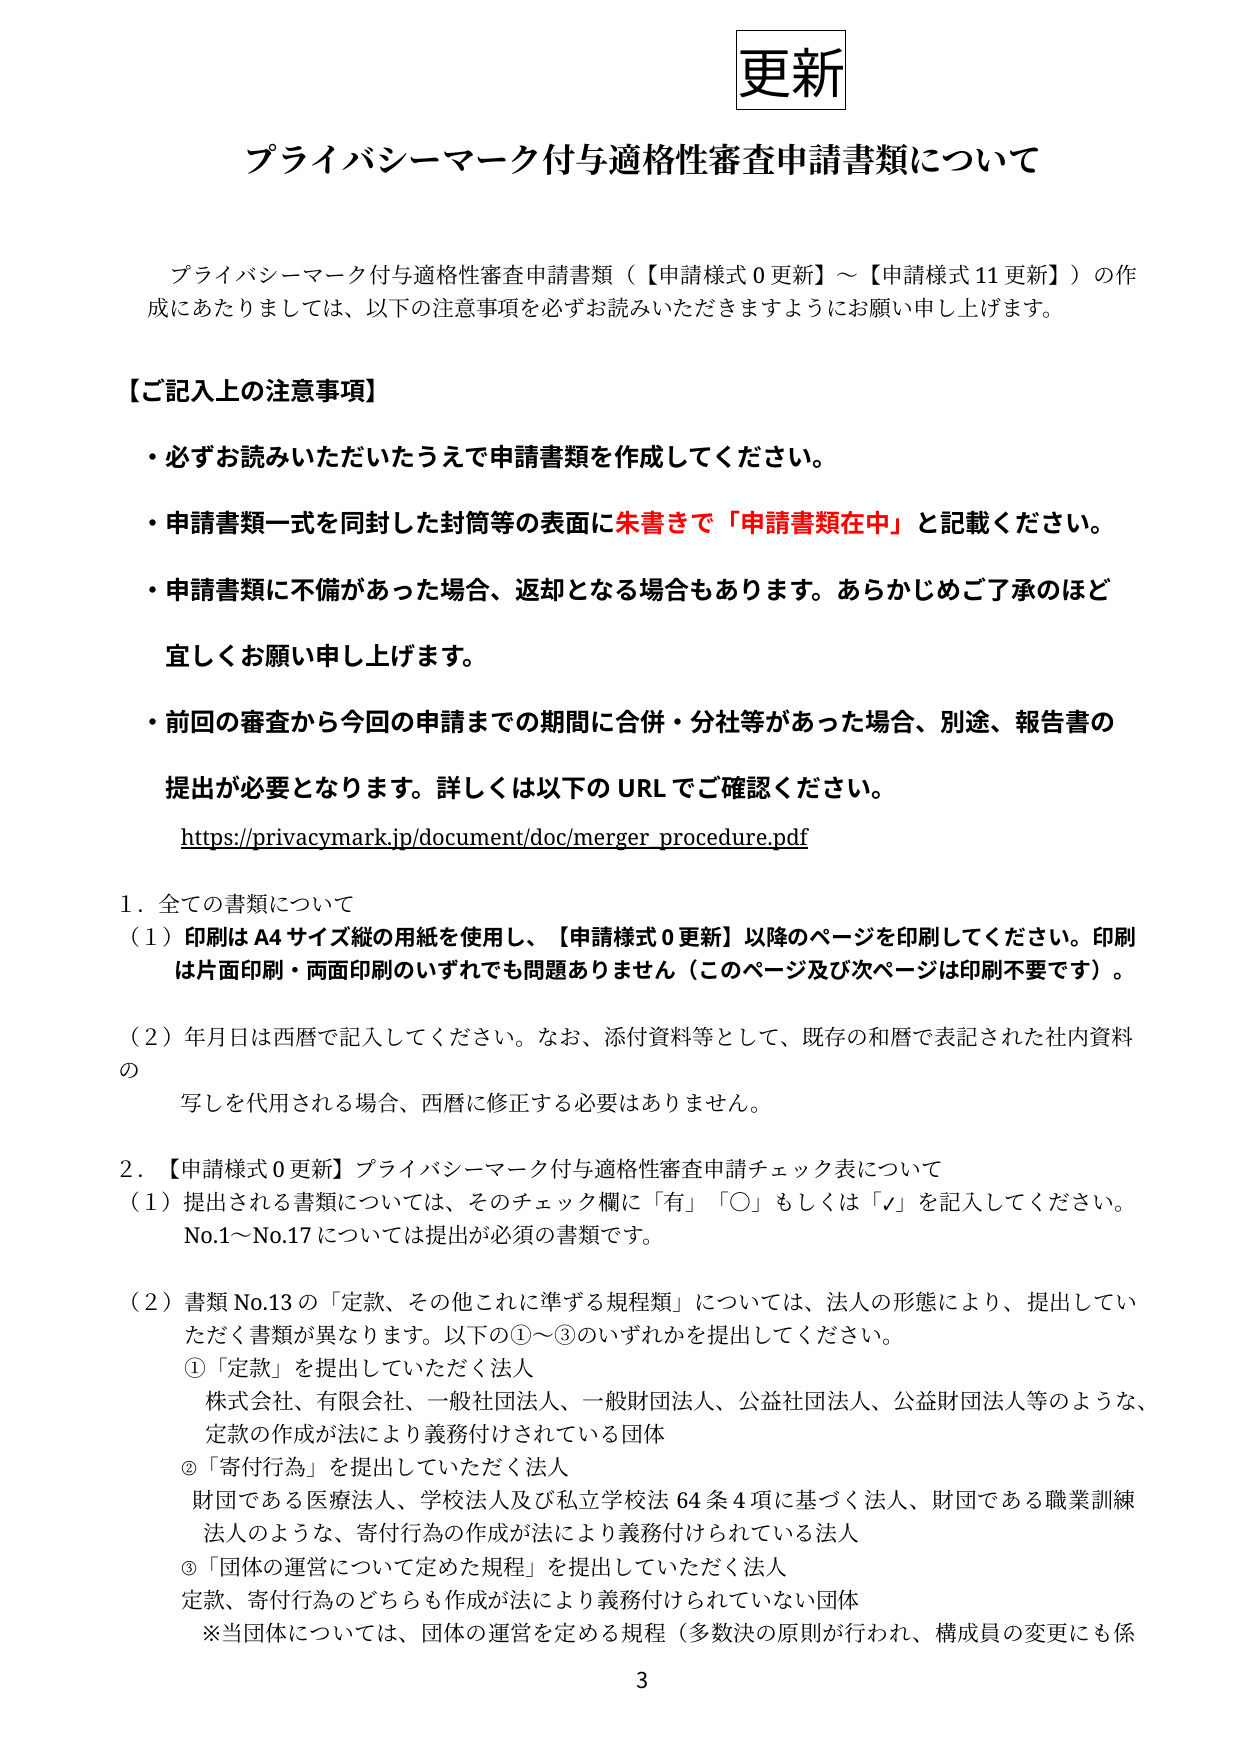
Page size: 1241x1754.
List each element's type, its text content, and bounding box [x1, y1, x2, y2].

text （１）提出される書類については、そのチェック欄に「有」「○」もしくは「✔」を記入してください。 [118, 1184, 1137, 1218]
text ・前回の審査から今回の申請までの期間に合併・分社等があった場合、別途、報告書の [115, 688, 1137, 754]
text 定款、寄付行為のどちらも作成が法により義務付けられていない団体 [159, 1582, 1137, 1615]
text は片面印刷・両面印刷のいずれでも問題ありません（このページ及び次ページは印刷不要です）。 [118, 953, 1137, 986]
text プライバシーマーク付与適格性審査申請書類について [148, 124, 1137, 191]
text プライバシーマーク付与適格性審査申請書類（【申請様式0更新】～【申請様式11更新】）の作成にあたりましては、以下の注意事項を必ずお読みいただきますようにお願い申し上げます。 [148, 257, 1137, 323]
text 【ご記入上の注意事項】 [115, 356, 1137, 423]
text 財団である医療法人、学校法人及び私立学校法64条4項に基づく法人、財団である職業訓練 法人のような、寄付行為の作成が法により義務付けられている法人 [126, 1483, 1137, 1549]
text 株式会社、有限会社、一般社団法人、一般財団法人、公益社団法人、公益財団法人等のような、定款の作成が法により義務付けされている団体 [206, 1383, 1137, 1449]
text ③「団体の運営について定めた規程」を提出していただく法人 [181, 1549, 1137, 1582]
text ①「定款」を提出していただく法人 [118, 1350, 1137, 1383]
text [202, 1615, 1137, 1648]
text ②「寄付行為」を提出していただく法人 [181, 1449, 1137, 1483]
text ・必ずお読みいただいたうえで申請書類を作成してください。 [115, 423, 1137, 489]
text ・申請書類に不備があった場合、返却となる場合もあります。あらかじめご了承のほど [115, 555, 1137, 621]
text 宜しくお願い申し上げます。 [115, 621, 1137, 688]
text https://privacymark.jp/document/doc/merger_procedure.pdf [115, 820, 1137, 853]
text No.1～No.17については提出が必須の書類です。 [162, 1218, 1137, 1251]
text １．全ての書類について [115, 886, 1137, 919]
text ・申請書類一式を同封した封筒等の表面に朱書きで「申請書類在中」と記載ください。 [115, 489, 1137, 555]
text ２．【申請様式0更新】プライバシーマーク付与適格性審査申請チェック表について [115, 1151, 1137, 1184]
text （２）年月日は西暦で記入してください。なお、添付資料等として、既存の和暦で表記された社内資料の [118, 1019, 1137, 1085]
text 提出が必要となります。詳しくは以下のURLでご確認ください。 [115, 754, 1137, 820]
text 写しを代用される場合、西暦に修正する必要はありません。 [118, 1085, 1137, 1118]
text （１）印刷はA4サイズ縦の用紙を使用し、【申請様式0更新】以降のページを印刷してください。印刷 [118, 919, 1137, 953]
text （２）書類No.13の「定款、その他これに準ずる規程類」については、法人の形態により、提出していただく書類が異なります。以下の①～③のいずれかを提出してください。 [118, 1284, 1137, 1350]
